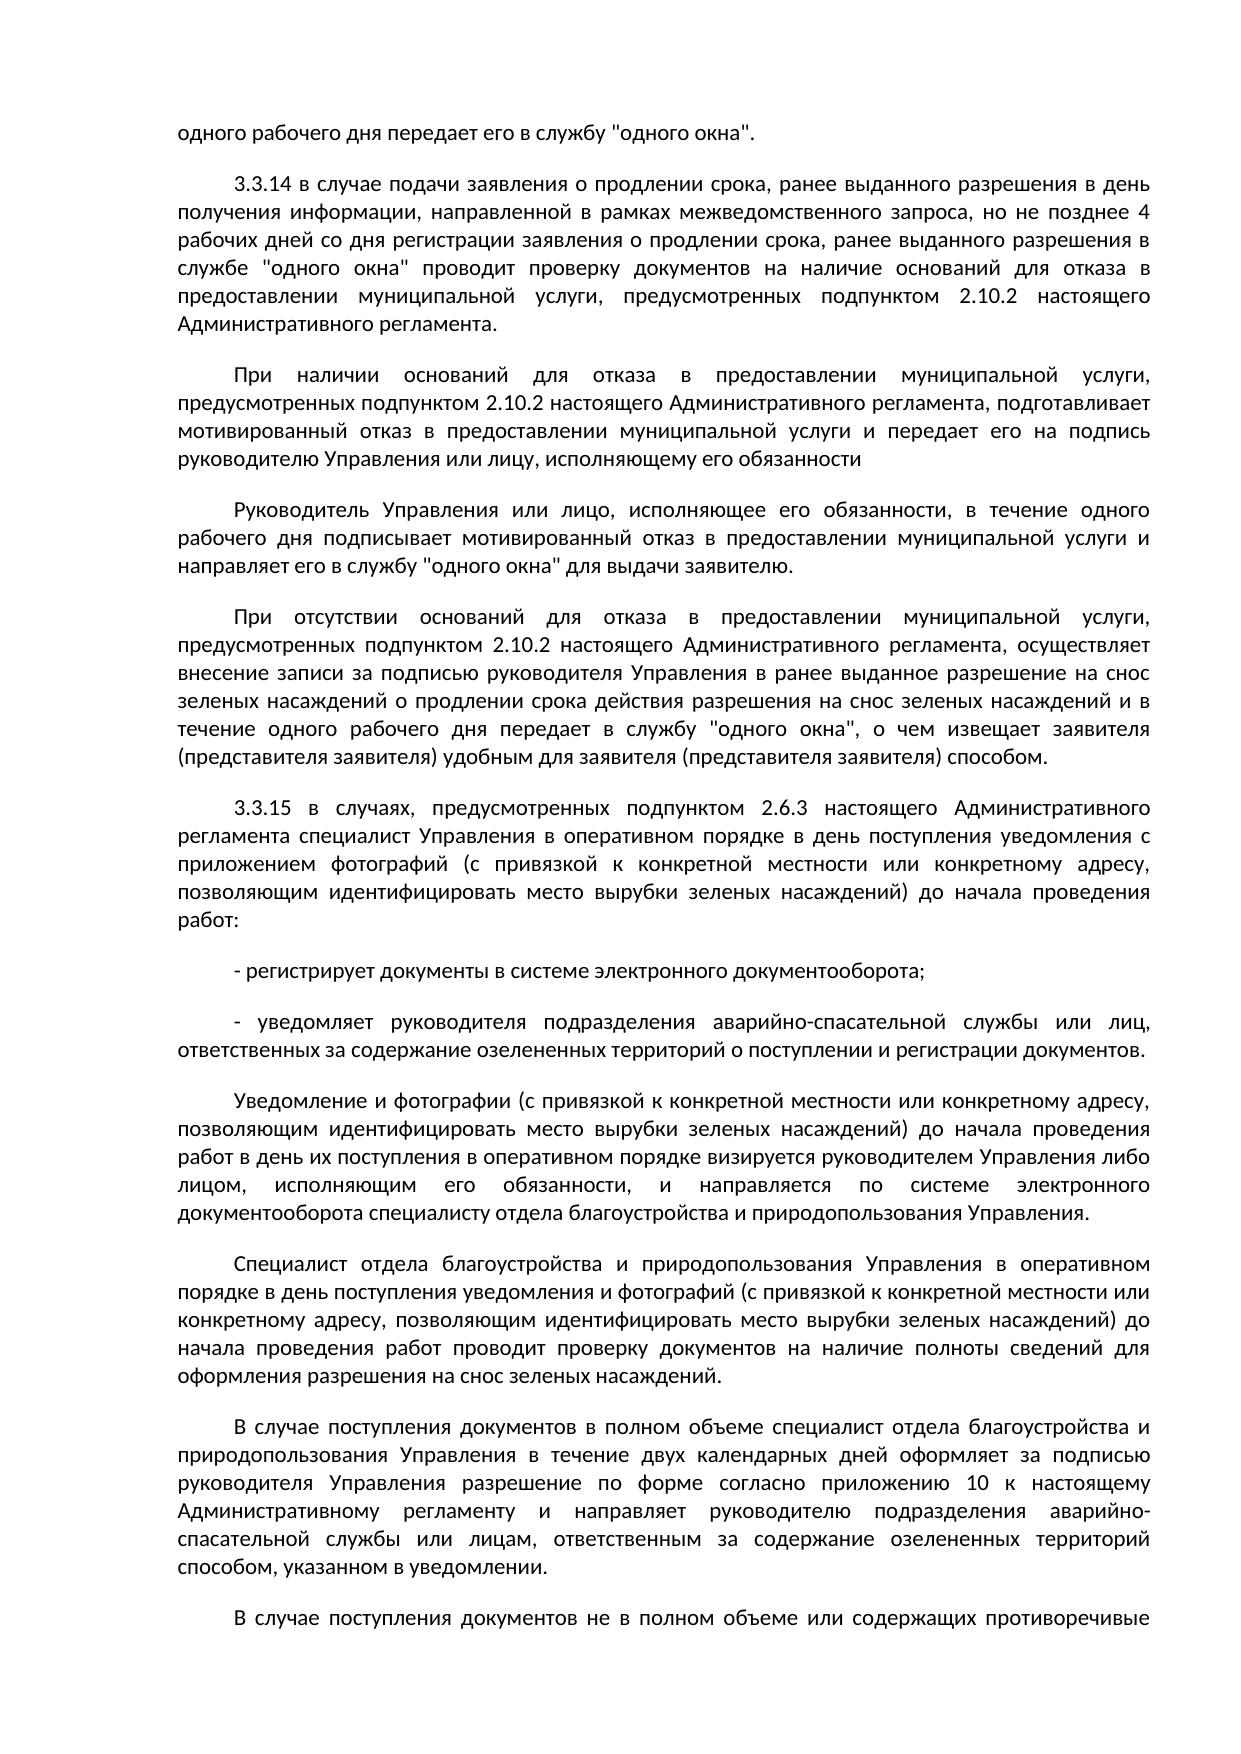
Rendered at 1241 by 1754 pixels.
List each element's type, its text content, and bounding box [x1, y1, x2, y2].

text Специалист отдела благоустройства и природопользования Управления в оперативном порядке в день поступления уведомления и фотографий (с привязкой к конкретной местности или конкретному адресу, позволяющим идентифицировать место вырубки зеленых насаждений) до начала проведения работ проводит проверку документов на наличие полноты сведений для оформления разрешения на снос зеленых насаждений. [177, 1249, 1152, 1389]
text При наличии оснований для отказа в предоставлении муниципальной услуги, предусмотренных подпунктом 2.10.2 настоящего Административного регламента, подготавливает мотивированный отказ в предоставлении муниципальной услуги и передает его на подпись руководителю Управления или лицу, исполняющему его обязанности [177, 360, 1152, 472]
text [177, 118, 1152, 146]
text Уведомление и фотографии (с привязкой к конкретной местности или конкретному адресу, позволяющим идентифицировать место вырубки зеленых насаждений) до начала проведения работ в день их поступления в оперативном порядке визируется руководителем Управления либо лицом, исполняющим его обязанности, и направляется по системе электронного документооборота специалисту отдела благоустройства и природопользования Управления. [177, 1086, 1152, 1226]
text - уведомляет руководителя подразделения аварийно-спасательной службы или лиц, ответственных за содержание озелененных территорий о поступлении и регистрации документов. [177, 1007, 1152, 1063]
text - регистрирует документы в системе электронного документооборота; [177, 956, 1152, 984]
text 3.3.15 в случаях, предусмотренных подпунктом 2.6.3 настоящего Административного регламента специалист Управления в оперативном порядке в день поступления уведомления с приложением фотографий (с привязкой к конкретной местности или конкретному адресу, позволяющим идентифицировать место вырубки зеленых насаждений) до начала проведения работ: [177, 793, 1152, 933]
text 3.3.14 в случае подачи заявления о продлении срока, ранее выданного разрешения в день получения информации, направленной в рамках межведомственного запроса, но не позднее 4 рабочих дней со дня регистрации заявления о продлении срока, ранее выданного разрешения в службе "одного окна" проводит проверку документов на наличие оснований для отказа в предоставлении муниципальной услуги, предусмотренных подпунктом 2.10.2 настоящего Административного регламента. [177, 169, 1152, 337]
text Руководитель Управления или лицо, исполняющее его обязанности, в течение одного рабочего дня подписывает мотивированный отказ в предоставлении муниципальной услуги и направляет его в службу "одного окна" для выдачи заявителю. [177, 495, 1152, 579]
text При отсутствии оснований для отказа в предоставлении муниципальной услуги, предусмотренных подпунктом 2.10.2 настоящего Административного регламента, осуществляет внесение записи за подписью руководителя Управления в ранее выданное разрешение на снос зеленых насаждений о продлении срока действия разрешения на снос зеленых насаждений и в течение одного рабочего дня передает в службу "одного окна", о чем извещает заявителя (представителя заявителя) удобным для заявителя (представителя заявителя) способом. [177, 602, 1152, 770]
text В случае поступления документов в полном объеме специалист отдела благоустройства и природопользования Управления в течение двух календарных дней оформляет за подписью руководителя Управления разрешение по форме согласно приложению 10 к настоящему Административному регламенту и направляет руководителю подразделения аварийно-спасательной службы или лицам, ответственным за содержание озелененных территорий способом, указанном в уведомлении. [177, 1412, 1152, 1580]
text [177, 1603, 1152, 1631]
